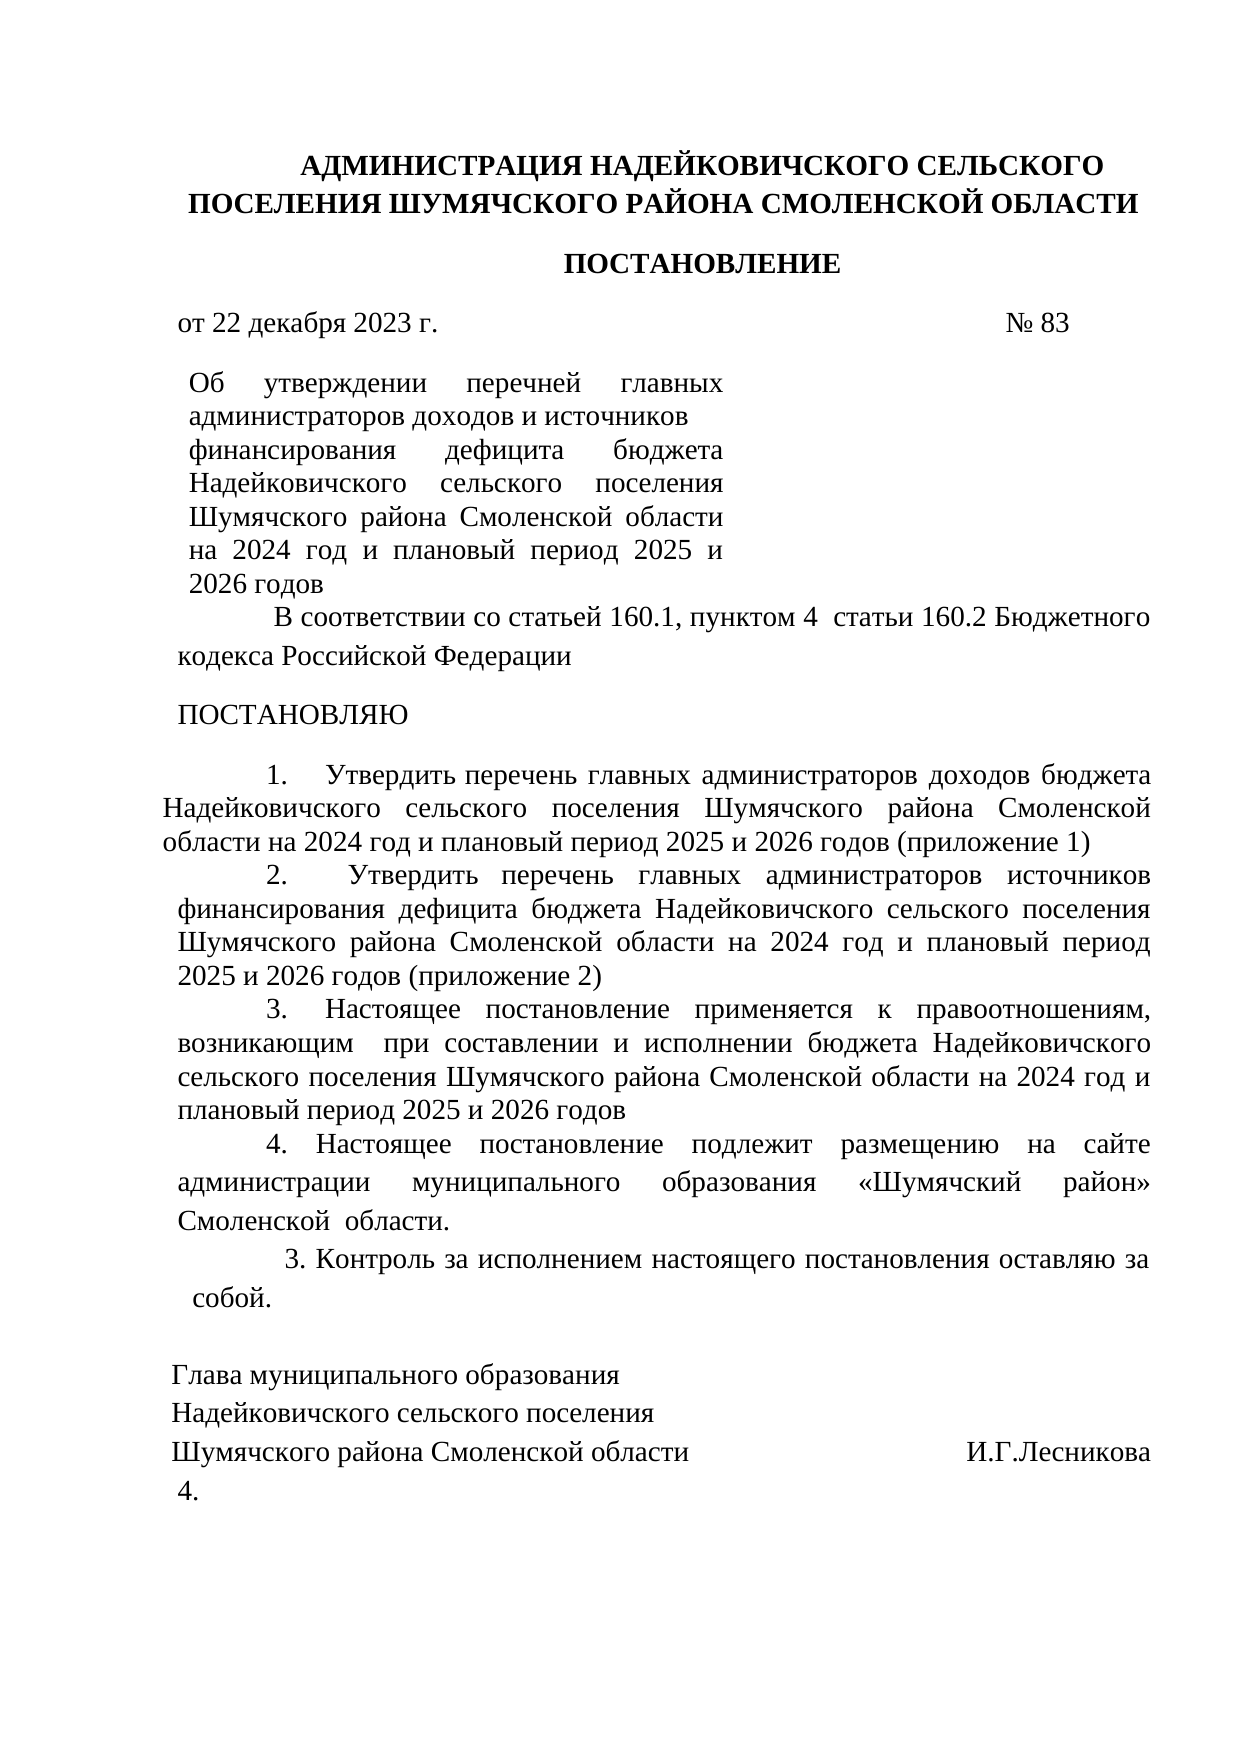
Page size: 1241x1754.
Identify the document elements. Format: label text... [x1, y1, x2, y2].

text ПОСТАНОВЛЯЮ [177, 697, 1152, 731]
list Утвердить перечень главных администраторов источников финансирования дефицита бюджета Надейковичского сельского поселения Шумячского района Смоленской области на 2024 год и плановый период 2025 и 2026 годов (приложение 2) [177, 857, 1152, 992]
text В соответствии со статьей 160.1, пунктом 4 статьи 160.2 Бюджетного кодекса Российской Федерации [177, 599, 1152, 672]
table_header Об утверждении перечней главных администраторов доходов и источников финансирования дефицита бюджета Надейковичского сельского поселения Шумячского района Смоленской области на 2024 год и плановый период 2025 и 2026 годов [177, 365, 735, 599]
text АДМИНИСТРАЦИЯ НАДЕЙКОВИЧСКОГО СЕЛЬСКОГО поселения ШУМЯЧСКОГО района Смоленской области [177, 148, 1149, 220]
text Глава муниципального образования [171, 1357, 1152, 1391]
text Надейковичского сельского поселения [171, 1396, 1152, 1429]
text Шумячского района Смоленской области И.Г.Лесникова [171, 1434, 1152, 1468]
text от 22 декабря 2023 г. № 83 [177, 305, 1152, 339]
list Настоящее постановление применяется к правоотношениям, возникающим при составлении и исполнении бюджета Надейковичского сельского поселения Шумячского района Смоленской области на 2024 год и плановый период 2025 и 2026 годов [177, 992, 1152, 1126]
text 3. Контроль за исполнением настоящего постановления оставляю за собой. [192, 1241, 1152, 1313]
list Утвердить перечень главных администраторов доходов бюджета Надейковичского сельского поселения Шумячского района Смоленской области на 2024 год и плановый период 2025 и 2026 годов (приложение 1) [162, 757, 1152, 857]
text ПОСТАНОВЛЕНИЕ [177, 246, 1149, 279]
text 4. Настоящее постановление подлежит размещению на сайте администрации муниципального образования «Шумячский район» Смоленской области. [177, 1126, 1152, 1236]
